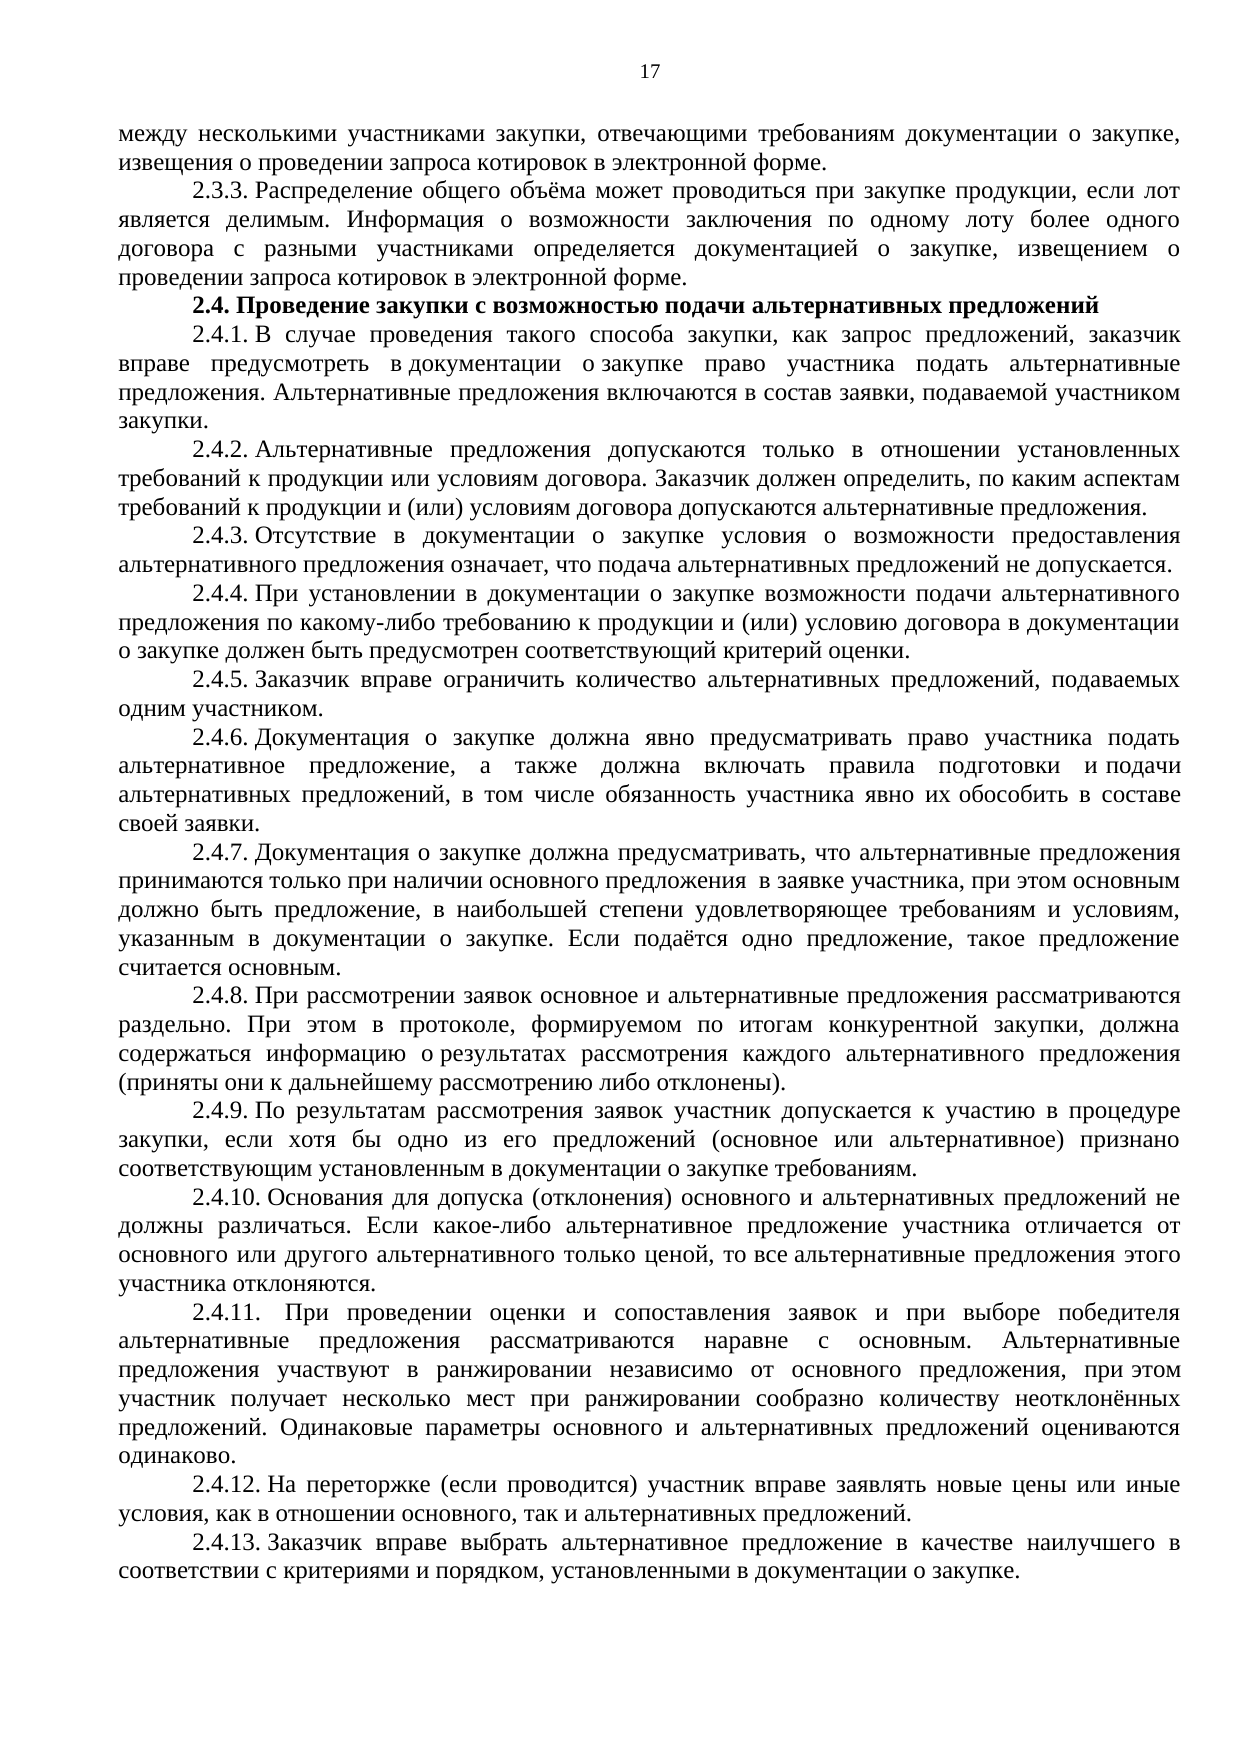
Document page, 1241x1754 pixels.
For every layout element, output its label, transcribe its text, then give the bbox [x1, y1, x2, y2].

list На переторжке (если проводится) участник вправе заявлять новые цены или иные условия, как в отношении основного, так и альтернативных предложений. [118, 1469, 1181, 1527]
list При рассмотрении заявок основное и альтернативные предложения рассматриваются раздельно. При этом в протоколе, формируемом по итогам конкурентной закупки, должна содержаться информацию о результатах рассмотрения каждого альтернативного предложения (приняты они к дальнейшему рассмотрению либо отклонены). [118, 981, 1181, 1096]
list Отсутствие в документации о закупке условия о возможности предоставления альтернативного предложения означает, что подача альтернативных предложений не допускается. [118, 521, 1181, 578]
list Альтернативные предложения допускаются только в отношении установленных требований к продукции или условиям договора. Заказчик должен определить, по каким аспектам требований к продукции и (или) условиям договора допускаются альтернативные предложения. [118, 434, 1181, 521]
list Документация о закупке должна явно предусматривать право участника подать альтернативное предложение, а также должна включать правила подготовки и подачи альтернативных предложений, в том числе обязанность участника явно их обособить в составе своей заявки. [118, 722, 1181, 837]
list Документация о закупке должна предусматривать, что альтернативные предложения принимаются только при наличии основного предложения в заявке участника, при этом основным должно быть предложение, в наибольшей степени удовлетворяющее требованиям и условиям, указанным в документации о закупке. Если подаётся одно предложение, такое предложение считается основным. [118, 837, 1181, 981]
list При установлении в документации о закупке возможности подачи альтернативного предложения по какому-либо требованию к продукции и (или) условию договора в документации о закупке должен быть предусмотрен соответствующий критерий оценки. [118, 578, 1181, 664]
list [118, 118, 1181, 176]
list По результатам рассмотрения заявок участник допускается к участию в процедуре закупки, если хотя бы одно из его предложений (основное или альтернативное) признано соответствующим установленным в документации о закупке требованиям. [118, 1096, 1181, 1182]
list В случае проведения такого способа закупки, как запрос предложений, заказчик вправе предусмотреть в документации о закупке право участника подать альтернативные предложения. Альтернативные предложения включаются в состав заявки, подаваемой участником закупки. [118, 319, 1181, 434]
list Основания для допуска (отклонения) основного и альтернативных предложений не должны различаться. Если какое-либо альтернативное предложение участника отличается от основного или другого альтернативного только ценой, то все альтернативные предложения этого участника отклоняются. [118, 1182, 1181, 1297]
list Распределение общего объёма может проводиться при закупке продукции, если лот является делимым. Информация о возможности заключения по одному лоту более одного договора с разными участниками определяется документацией о закупке, извещением о проведении запроса котировок в электронной форме. [118, 176, 1181, 291]
list При проведении оценки и сопоставления заявок и при выборе победителя альтернативные предложения рассматриваются наравне с основным. Альтернативные предложения участвуют в ранжировании независимо от основного предложения, при этом участник получает несколько мест при ранжировании сообразно количеству неотклонённых предложений. Одинаковые параметры основного и альтернативных предложений оцениваются одинаково. [118, 1297, 1181, 1469]
list Проведение закупки с возможностью подачи альтернативных предложений [118, 291, 1181, 319]
list Заказчик вправе ограничить количество альтернативных предложений, подаваемых одним участником. [118, 664, 1181, 722]
list Заказчик вправе выбрать альтернативное предложение в качестве наилучшего в соответствии с критериями и порядком, установленными в документации о закупке. [118, 1527, 1181, 1584]
